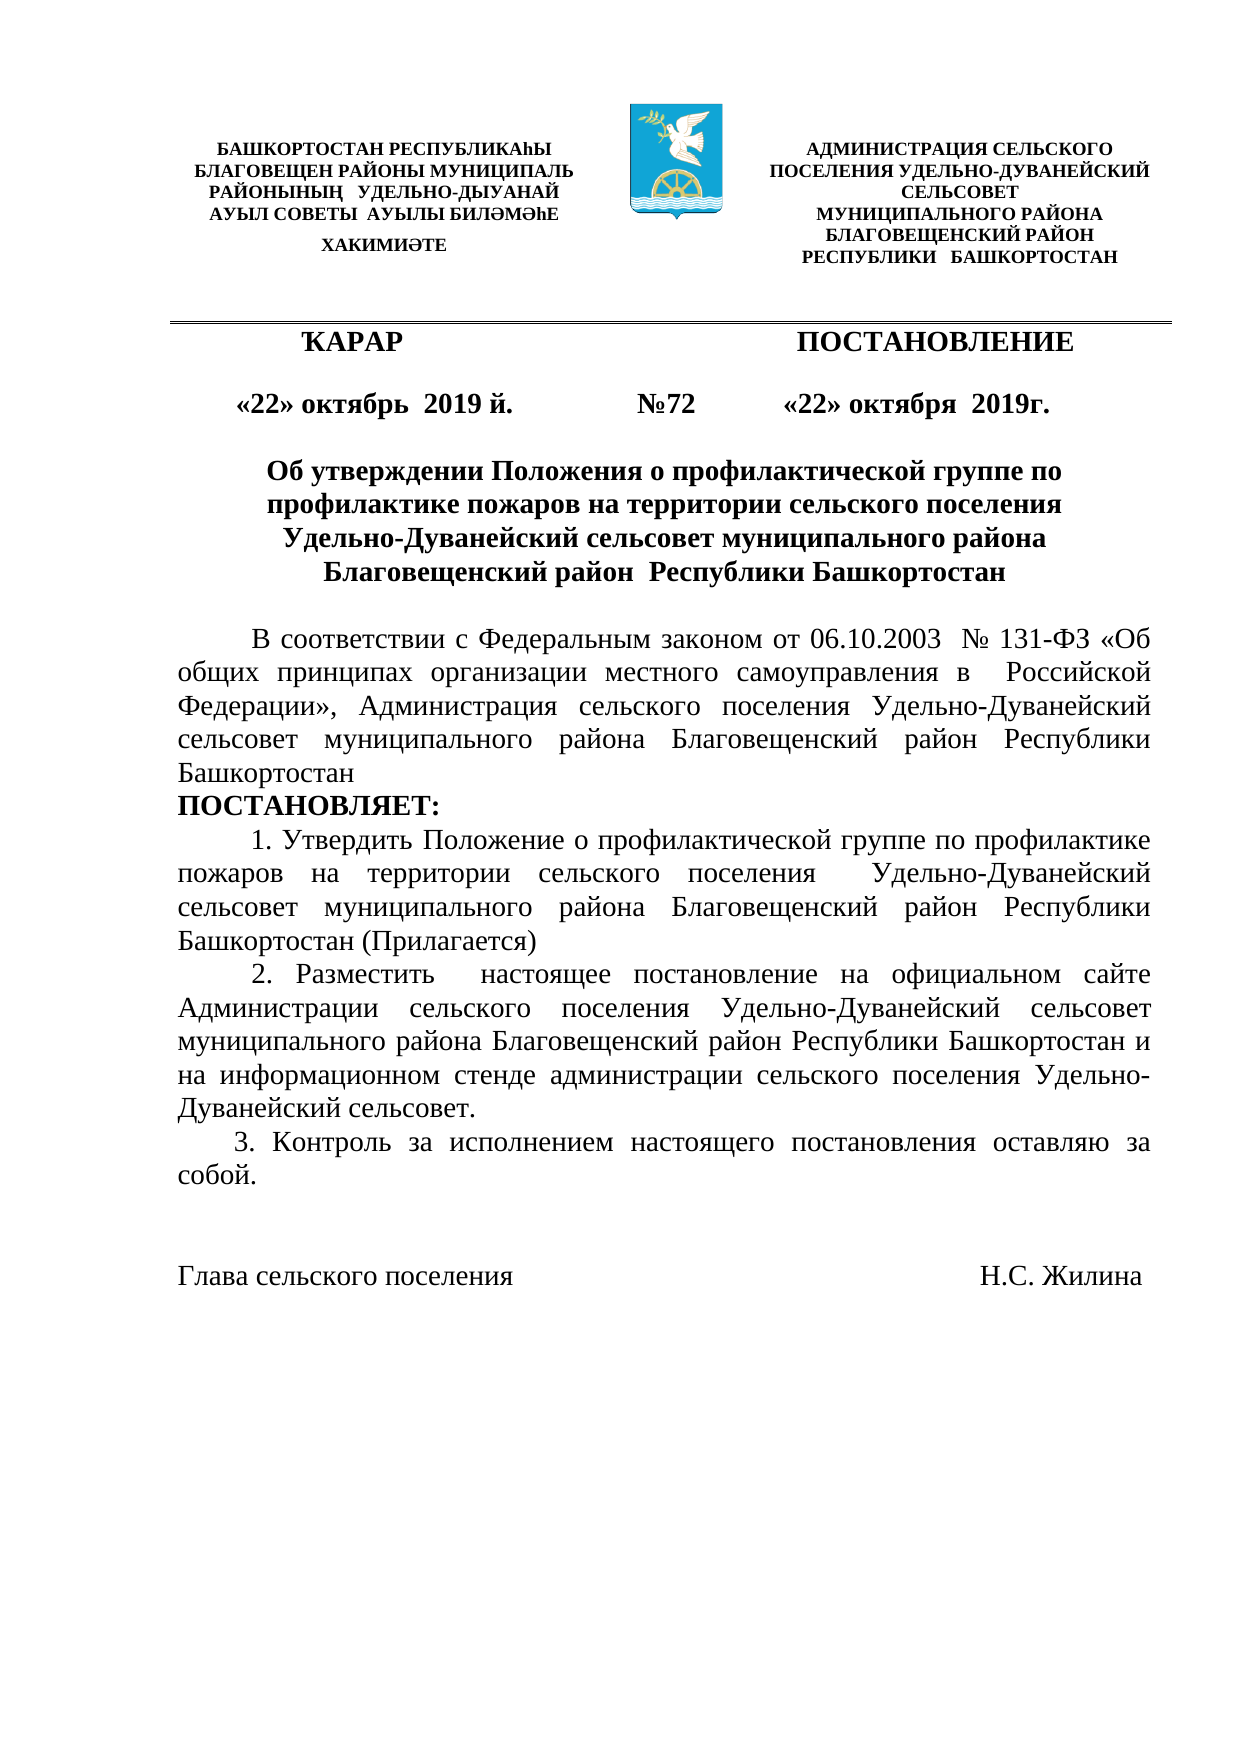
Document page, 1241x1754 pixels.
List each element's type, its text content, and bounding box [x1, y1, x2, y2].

picture [630, 169, 723, 220]
text 3. Контроль за исполнением настоящего постановления оставляю за собой. [177, 1124, 1152, 1191]
text В соответствии с Федеральным законом от 06.10.2003 № 131-ФЗ «Об общих принципах организации местного самоуправления в Российской Федерации», Администрация сельского поселения Удельно-Дуванейский сельсовет муниципального района Благовещенский район Республики Башкортостан [177, 621, 1152, 788]
text «22» октябрь 2019 й. №72 «22» октября 2019г. [177, 386, 1152, 419]
table_header БАШКОРТОСТАН РЕСПУБЛИКАhЫ БЛАГОВЕЩЕН РАЙОНЫ МУНИЦИПАЛЬ РАЙОНЫНЫҢ УДЕЛЬНО-ДЫУАНАЙ АУЫЛ СОВЕТЫ АУЫЛЫ БИЛӘМӘhЕ ХАКИМИӘТЕ [170, 104, 598, 321]
text Об утверждении Положения о профилактической группе по профилактике пожаров на территории сельского поселения [177, 453, 1152, 520]
picture [658, 112, 709, 166]
text Благовещенский район Республики Башкортостан [177, 554, 1152, 587]
text ҠАРАР ПОСТАНОВЛЕНИЕ [177, 324, 1152, 357]
text 2. Разместить настоящее постановление на официальном сайте Администрации сельского поселения Удельно-Дуванейский сельсовет муниципального района Благовещенский район Республики Башкортостан и на информационном стенде администрации сельского поселения Удельно-Дуванейский сельсовет. [177, 956, 1152, 1124]
picture [646, 111, 664, 124]
text Глава сельского поселения Н.С. Жилина [177, 1258, 1152, 1292]
table_header АДМИНИСТРАЦИЯ СЕЛЬСКОГО ПОСЕЛЕНИЯ УДЕЛЬНО-ДУВАНЕЙСКИЙ СЕЛЬСОВЕТ МУНИЦИПАЛЬНОГО РАЙОНА БЛАГОВЕЩЕНСКИЙ РАЙОН РЕСПУБЛИКИ БАШКОРТОСТАН [748, 104, 1172, 321]
text ПОСТАНОВЛЯЕТ: [177, 788, 1152, 822]
table_header [598, 104, 747, 321]
text 1. Утвердить Положение о профилактической группе по профилактике пожаров на территории сельского поселения Удельно-Дуванейский сельсовет муниципального района Благовещенский район Республики Башкортостан (Прилагается) [177, 822, 1152, 956]
text Удельно-Дуванейский сельсовет муниципального района [177, 520, 1152, 554]
